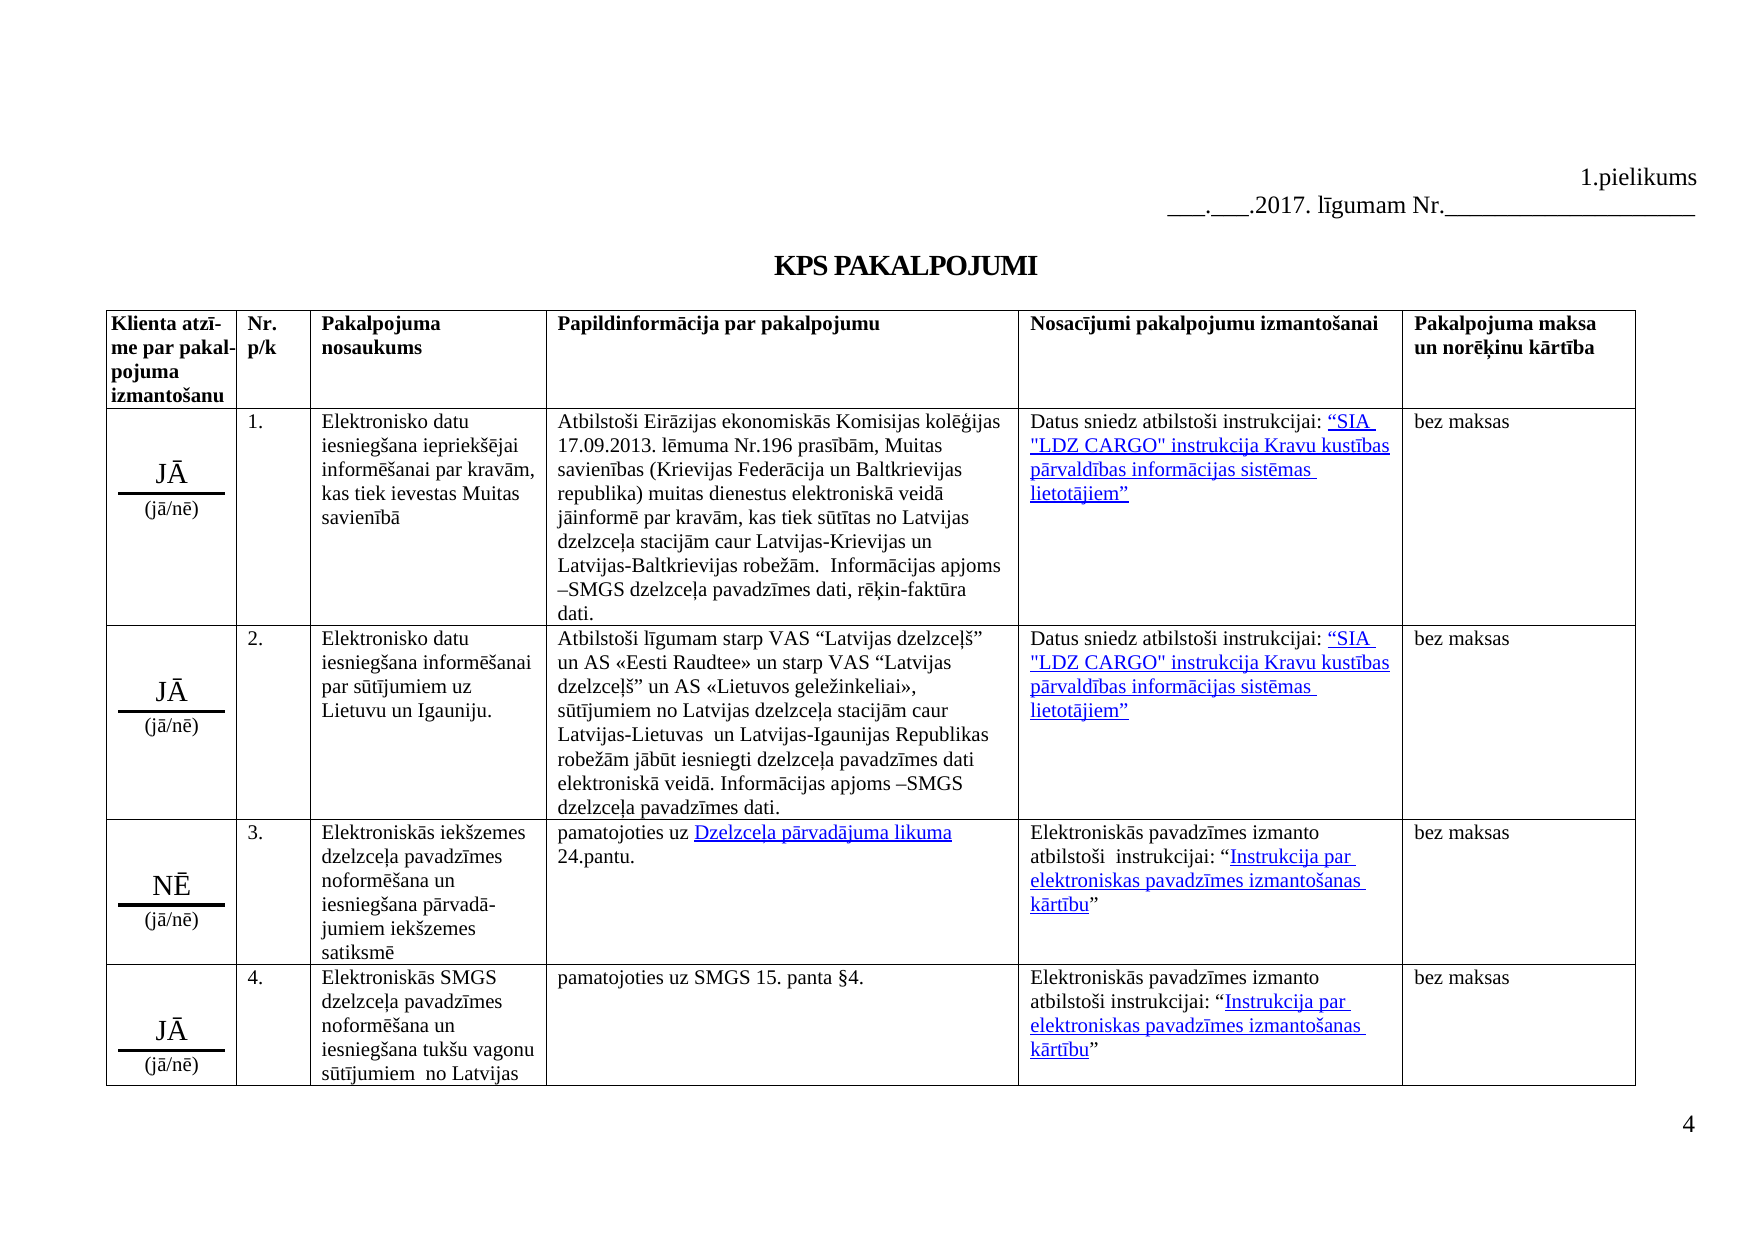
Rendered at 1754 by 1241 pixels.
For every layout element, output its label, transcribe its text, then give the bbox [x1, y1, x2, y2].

table_cell 1. [237, 409, 310, 625]
table_cell JĀ (jā/nē) [107, 965, 236, 1085]
table_cell pamatojoties uz SMGS 15. panta §4. [547, 965, 1018, 1085]
table_header Pakalpojuma maksa un norēķinu kārtība [1403, 311, 1635, 407]
table_cell Elektronisko datu iesniegšana iepriekšējai informēšanai par kravām, kas tiek ievestas Muitas savienībā [311, 409, 546, 625]
table_cell bez maksas [1403, 409, 1635, 625]
table_cell bez maksas [1403, 820, 1635, 964]
table_cell Datus sniedz atbilstoši instrukcijai: “SIA "LDZ CARGO" instrukcija Kravu kustības pārvaldības informācijas sistēmas lietotājiem” [1019, 626, 1402, 819]
table_header Papildinformācija par pakalpojumu [547, 311, 1018, 407]
table_cell Elektroniskās pavadzīmes izmanto atbilstoši instrukcijai: “Instrukcija par elektroniskas pavadzīmes izmantošanas kārtību” [1019, 965, 1402, 1085]
table_cell Atbilstoši līgumam starp VAS “Latvijas dzelzceļš” un AS «Eesti Raudtee» un starp VAS “Latvijas dzelzceļš” un AS «Lietuvos geležinkeliai», sūtījumiem no Latvijas dzelzceļa stacijām caur Latvijas-Lietuvas un Latvijas-Igaunijas Republikas robežām jābūt iesniegti dzelzceļa pavadzīmes dati elektroniskā veidā. Informācijas apjoms –SMGS dzelzceļa pavadzīmes dati. [547, 626, 1018, 819]
table_cell Elektroniskās pavadzīmes izmanto atbilstoši instrukcijai: “Instrukcija par elektroniskas pavadzīmes izmantošanas kārtību” [1019, 820, 1402, 964]
table_cell Datus sniedz atbilstoši instrukcijai: “SIA "LDZ CARGO" instrukcija Kravu kustības pārvaldības informācijas sistēmas lietotājiem” [1019, 409, 1402, 625]
table_cell NĒ (jā/nē) [107, 820, 236, 964]
text ___.___.2017. līgumam Nr.____________________ [118, 190, 1695, 219]
table_cell bez maksas [1403, 965, 1635, 1085]
table_cell Elektroniskās iekšzemes dzelzceļa pavadzīmes noformēšana un iesniegšana pārvadājumiem iekšzemes satiksmē [311, 820, 546, 964]
table_cell JĀ (jā/nē) [107, 409, 236, 625]
table_header Nosacījumi pakalpojumu izmantošanai [1019, 311, 1402, 407]
table_cell JĀ (jā/nē) [107, 626, 236, 819]
table_header Nr. p/k [237, 311, 310, 407]
text KPS pakalpojumi [118, 248, 1695, 281]
table_cell pamatojoties uz Dzelzceļa pārvadājuma likuma 24.pantu. [547, 820, 1018, 964]
table_header Pakalpojuma nosaukums [311, 311, 546, 407]
subtitle 1.pielikums [118, 162, 1697, 190]
table_cell Elektronisko datu iesniegšana informēšanai par sūtījumiem uz Lietuvu un Igauniju. [311, 626, 546, 819]
table_cell Atbilstoši Eirāzijas ekonomiskās Komisijas kolēģijas 17.09.2013. lēmuma Nr.196 prasībām, Muitas savienības (Krievijas Federācija un Baltkrievijas republika) muitas dienestus elektroniskā veidā jāinformē par kravām, kas tiek sūtītas no Latvijas dzelzceļa stacijām caur Latvijas-Krievijas un Latvijas-Baltkrievijas robežām. Informācijas apjoms –SMGS dzelzceļa pavadzīmes dati, rēķin-faktūra dati. [547, 409, 1018, 625]
table_header Klienta atzīme par pakalpojuma izmantošanu [107, 311, 236, 407]
table_cell 2. [237, 626, 310, 819]
table_cell bez maksas [1403, 626, 1635, 819]
table_cell Elektroniskās SMGS dzelzceļa pavadzīmes noformēšana un iesniegšana tukšu vagonu sūtījumiem no Latvijas Republikas uz Krievijas Federāciju [311, 965, 546, 1085]
table_cell 4. [237, 965, 310, 1085]
table_cell 3. [237, 820, 310, 964]
